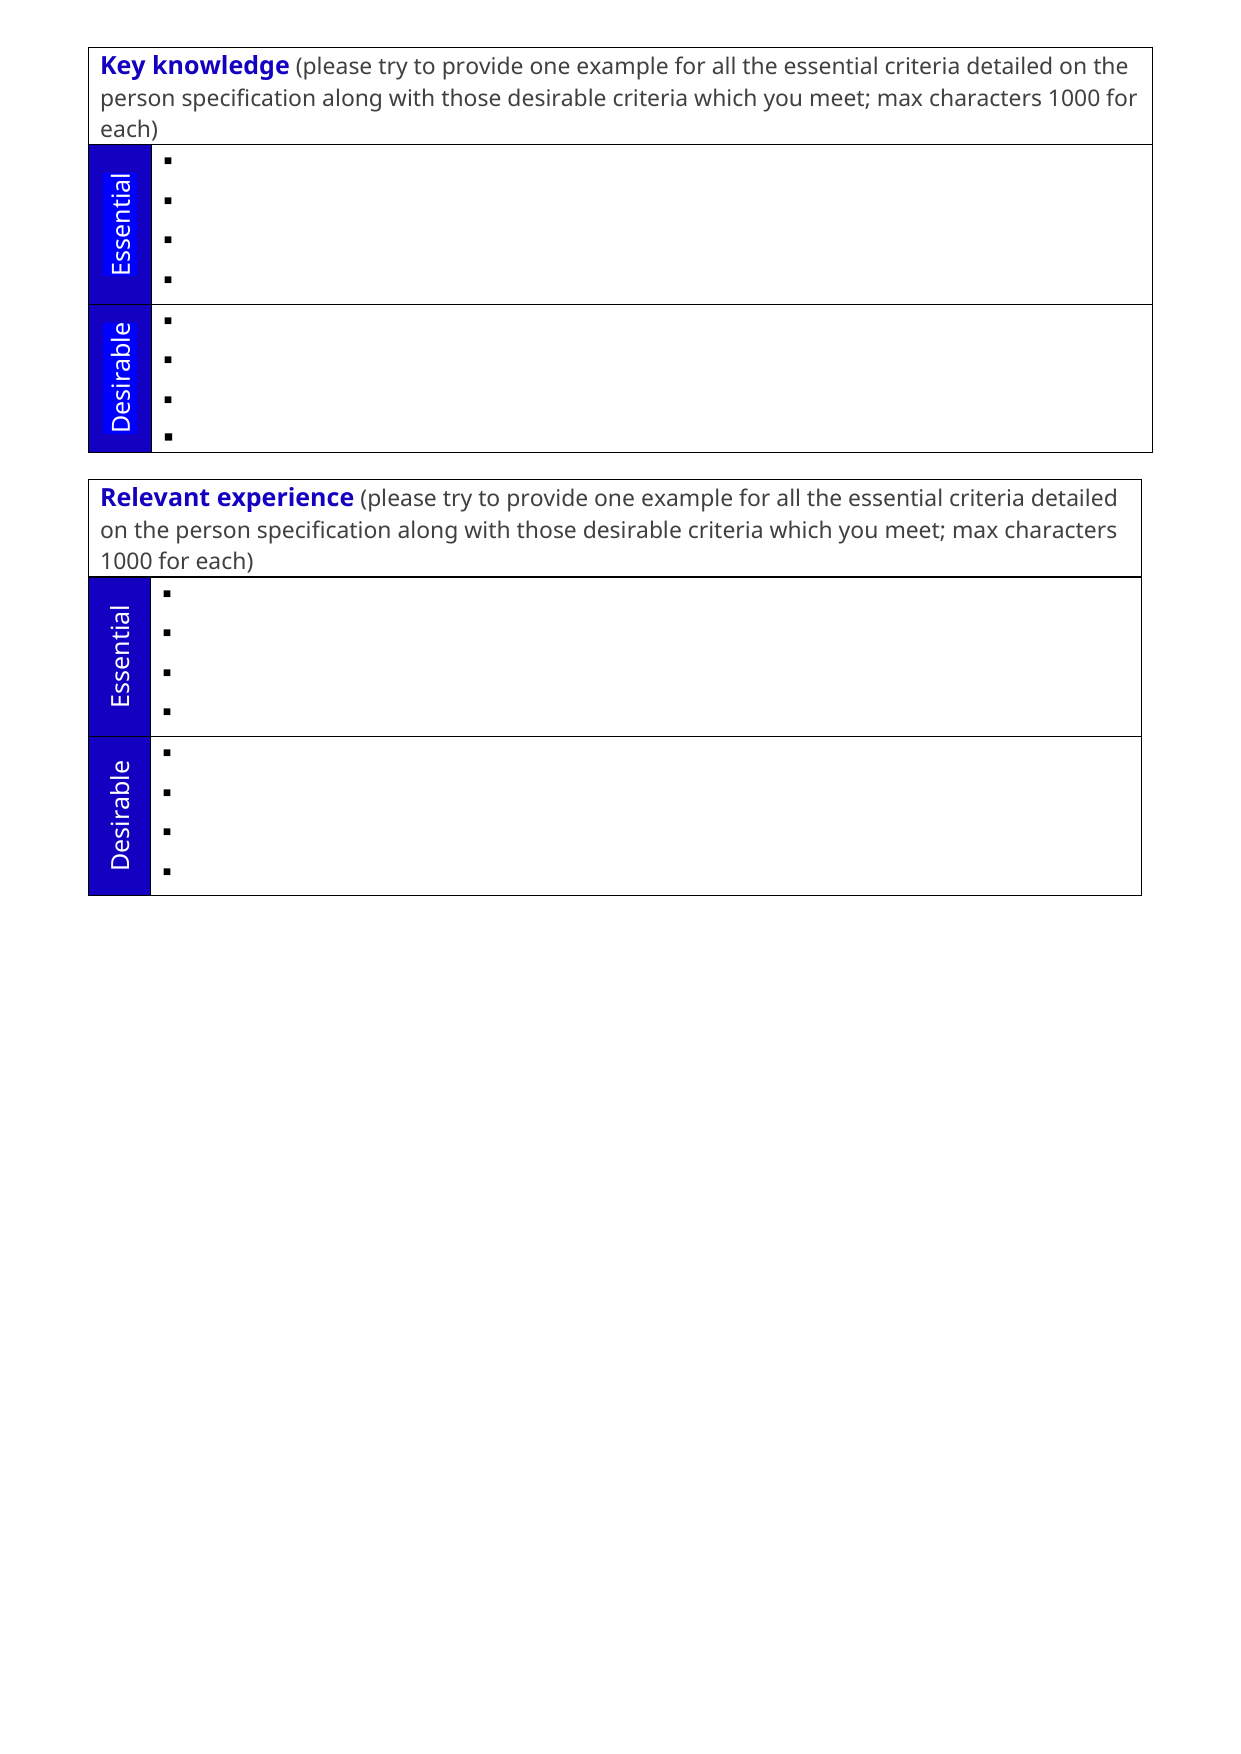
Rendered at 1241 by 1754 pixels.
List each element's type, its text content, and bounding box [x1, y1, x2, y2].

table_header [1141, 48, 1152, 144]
table_cell [152, 145, 1152, 304]
table_cell Desirable [89, 305, 151, 452]
table_cell [152, 305, 1152, 452]
table_cell Desirable [89, 737, 150, 895]
table_cell Essential [89, 578, 150, 736]
table_cell [151, 578, 1141, 736]
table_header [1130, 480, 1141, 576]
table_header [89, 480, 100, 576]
table_cell Essential [89, 145, 151, 304]
table_cell [151, 737, 1141, 895]
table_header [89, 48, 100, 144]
